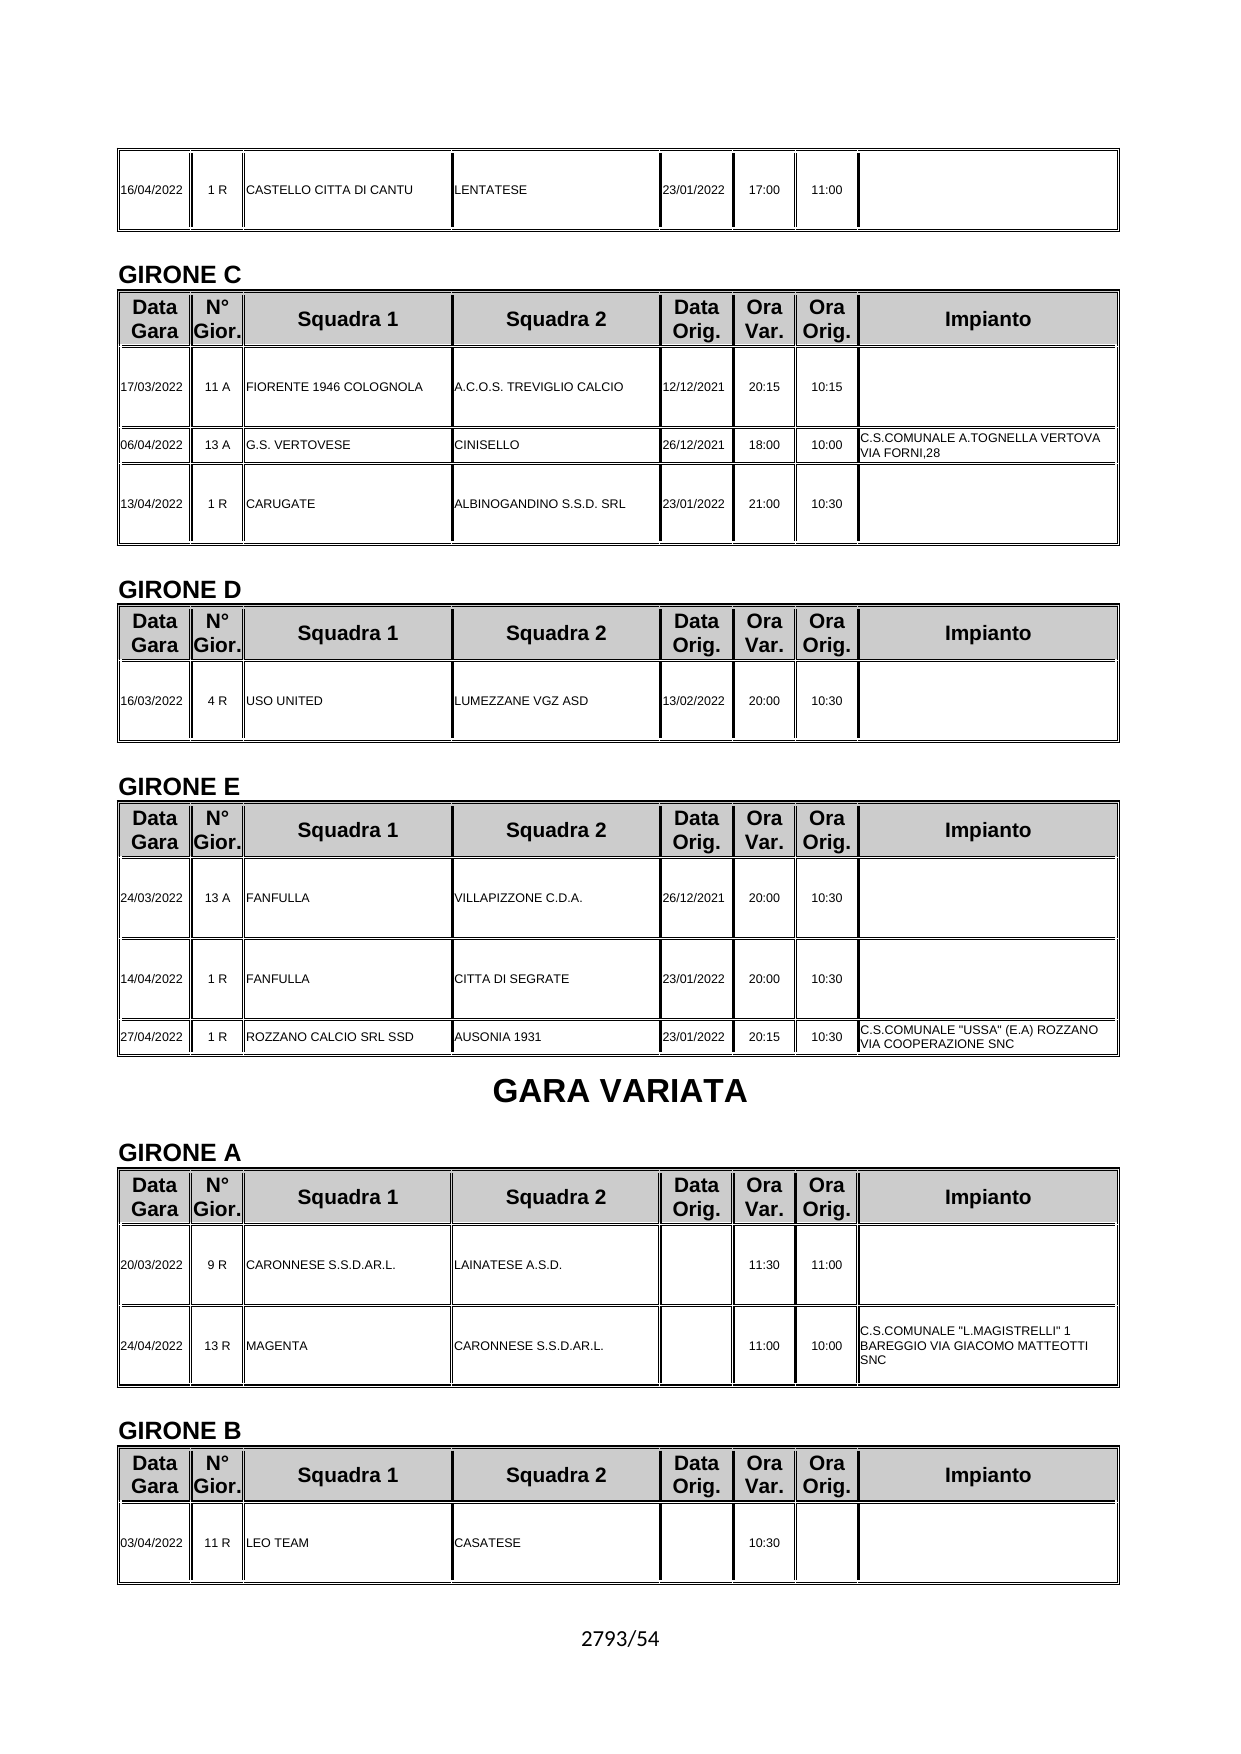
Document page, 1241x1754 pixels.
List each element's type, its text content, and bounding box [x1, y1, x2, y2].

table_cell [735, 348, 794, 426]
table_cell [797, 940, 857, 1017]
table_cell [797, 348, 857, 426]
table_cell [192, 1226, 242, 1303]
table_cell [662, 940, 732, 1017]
text GIRONE A [118, 1138, 1122, 1167]
text GIRONE D [118, 574, 1122, 603]
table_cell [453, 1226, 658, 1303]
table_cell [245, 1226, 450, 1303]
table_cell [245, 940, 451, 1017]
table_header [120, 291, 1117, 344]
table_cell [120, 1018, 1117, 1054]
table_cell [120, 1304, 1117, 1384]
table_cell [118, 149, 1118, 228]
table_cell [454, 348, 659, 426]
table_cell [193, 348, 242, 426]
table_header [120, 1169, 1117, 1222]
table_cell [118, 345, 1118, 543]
text GIRONE E [118, 772, 1122, 800]
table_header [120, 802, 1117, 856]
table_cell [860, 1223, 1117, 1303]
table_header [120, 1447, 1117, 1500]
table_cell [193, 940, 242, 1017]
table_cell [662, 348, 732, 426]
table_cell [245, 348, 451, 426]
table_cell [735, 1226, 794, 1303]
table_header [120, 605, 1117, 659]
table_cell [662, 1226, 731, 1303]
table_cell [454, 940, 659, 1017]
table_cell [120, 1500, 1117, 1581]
text GIRONE B [118, 1416, 1122, 1445]
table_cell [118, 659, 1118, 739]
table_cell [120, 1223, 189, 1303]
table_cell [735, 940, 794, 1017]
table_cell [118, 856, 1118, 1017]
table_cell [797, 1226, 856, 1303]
text GIRONE C [118, 261, 1122, 289]
text GARA VARIATA [118, 1071, 1122, 1110]
